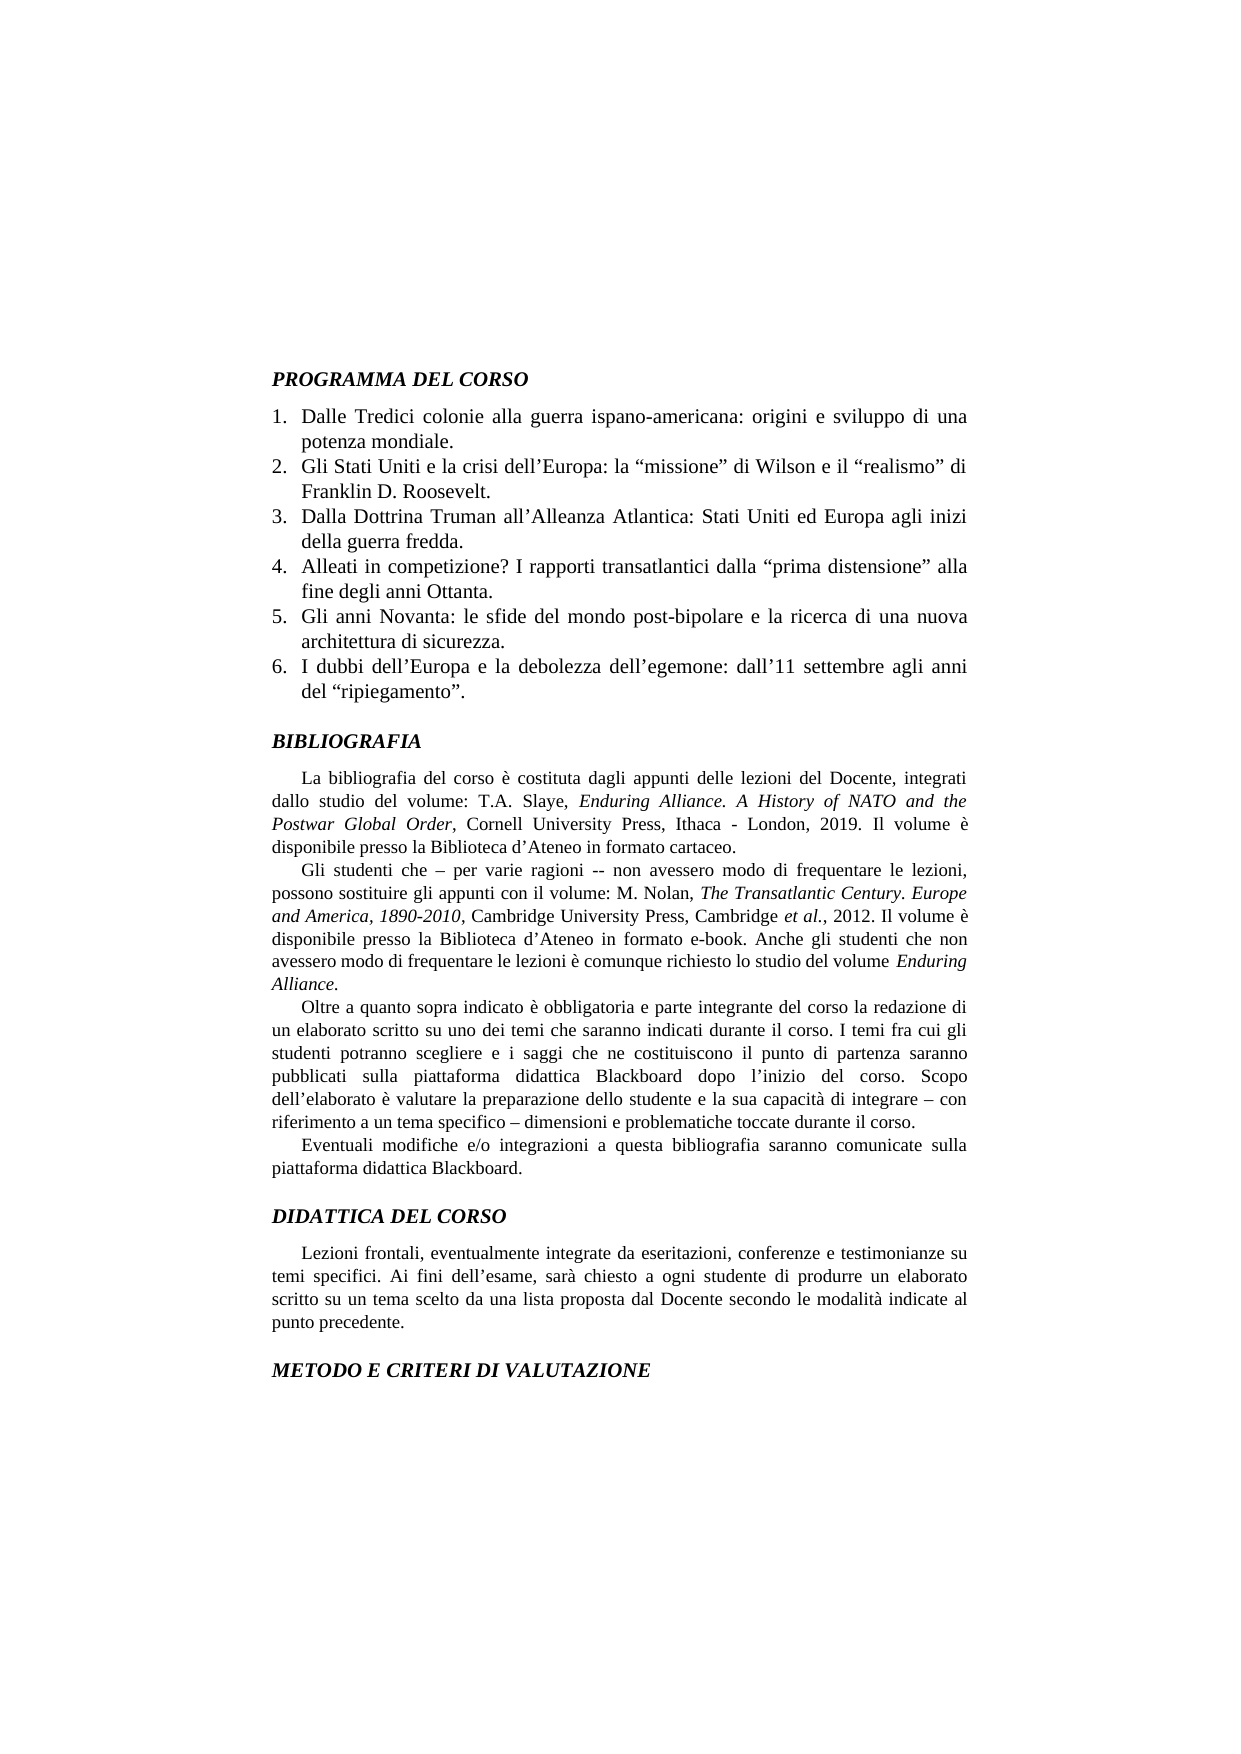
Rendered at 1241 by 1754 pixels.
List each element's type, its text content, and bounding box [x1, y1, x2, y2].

text Gli studenti che – per varie ragioni -- non avessero modo di frequentare le lezioni, possono sostituire gli appunti con il volume: M. Nolan, The Transatlantic Century. Europe and America, 1890-2010, Cambridge University Press, Cambridge et al., 2012. Il volume è disponibile presso la Biblioteca d’Ateneo in formato e-book. Anche gli studenti che non avessero modo di frequentare le lezioni è comunque richiesto lo studio del volume Enduring Alliance. [272, 858, 968, 995]
text PROGRAMMA DEL CORSO [272, 366, 968, 391]
text 3. Dalla Dottrina Truman all’Alleanza Atlantica: Stati Uniti ed Europa agli inizi della guerra fredda. [272, 504, 968, 554]
text DIDATTICA DEL CORSO [272, 1204, 968, 1229]
text Lezioni frontali, eventualmente integrate da eseritazioni, conferenze e testimonianze su temi specifici. Ai fini dell’esame, sarà chiesto a ogni studente di produrre un elaborato scritto su un tema scelto da una lista proposta dal Docente secondo le modalità indicate al punto precedente. [272, 1241, 968, 1333]
text 1. Dalle Tredici colonie alla guerra ispano-americana: origini e sviluppo di una potenza mondiale. [272, 404, 968, 454]
text 2. Gli Stati Uniti e la crisi dell’Europa: la “missione” di Wilson e il “realismo” di Franklin D. Roosevelt. [272, 454, 968, 504]
text 6. I dubbi dell’Europa e la debolezza dell’egemone: dall’11 settembre agli anni del “ripiegamento”. [272, 654, 968, 704]
text 4. Alleati in competizione? I rapporti transatlantici dalla “prima distensione” alla fine degli anni Ottanta. [272, 554, 968, 604]
text 5. Gli anni Novanta: le sfide del mondo post-bipolare e la ricerca di una nuova architettura di sicurezza. [272, 604, 968, 654]
text BIBLIOGRAFIA [272, 729, 968, 754]
text METODO E CRITERI DI VALUTAZIONE [272, 1358, 968, 1383]
text Oltre a quanto sopra indicato è obbligatoria e parte integrante del corso la redazione di un elaborato scritto su uno dei temi che saranno indicati durante il corso. I temi fra cui gli studenti potranno scegliere e i saggi che ne costituiscono il punto di partenza saranno pubblicati sulla piattaforma didattica Blackboard dopo l’inizio del corso. Scopo dell’elaborato è valutare la preparazione dello studente e la sua capacità di integrare – con riferimento a un tema specifico – dimensioni e problematiche toccate durante il corso. [272, 995, 968, 1133]
text Eventuali modifiche e/o integrazioni a questa bibliografia saranno comunicate sulla piattaforma didattica Blackboard. [272, 1133, 968, 1179]
text La bibliografia del corso è costituta dagli appunti delle lezioni del Docente, integrati dallo studio del volume: T.A. Slaye, Enduring Alliance. A History of NATO and the Postwar Global Order, Cornell University Press, Ithaca - London, 2019. Il volume è disponibile presso la Biblioteca d’Ateneo in formato cartaceo. [272, 766, 968, 858]
